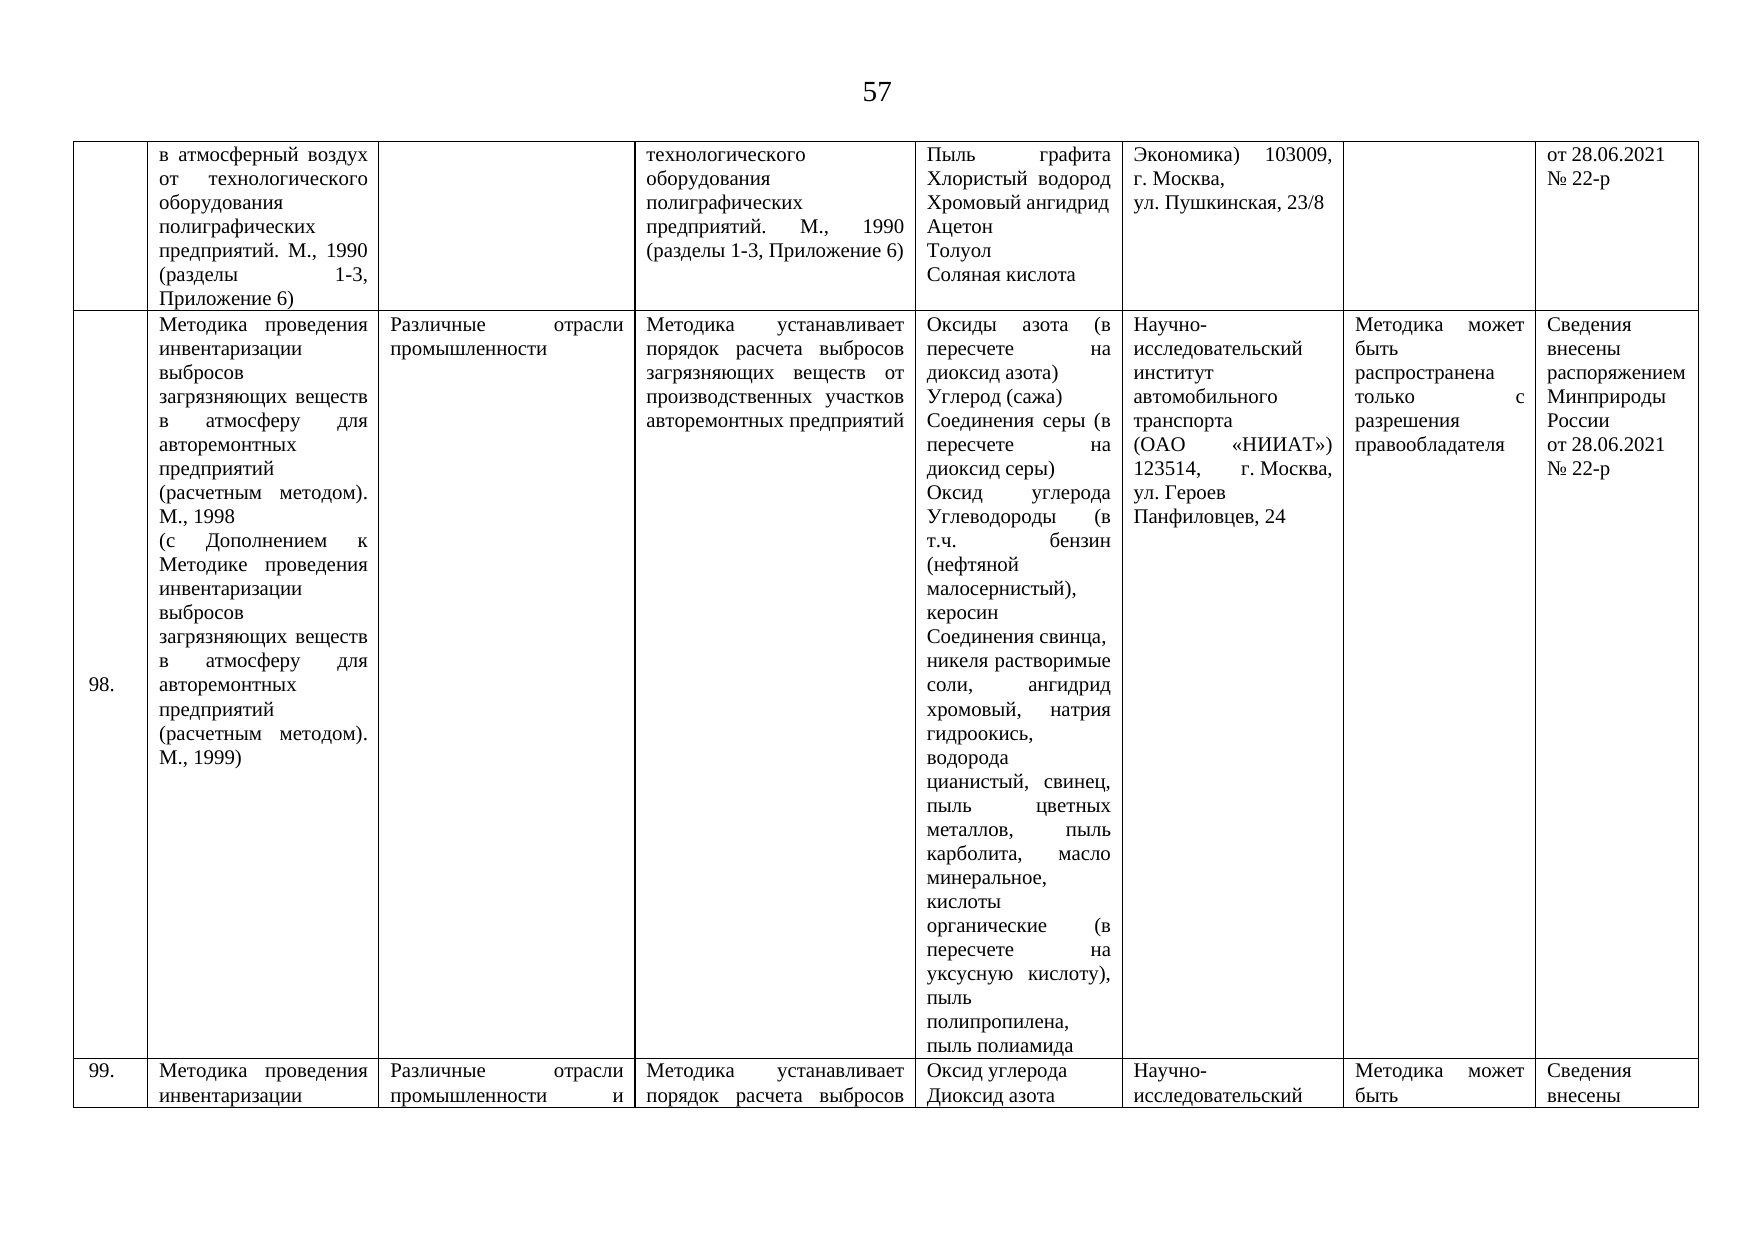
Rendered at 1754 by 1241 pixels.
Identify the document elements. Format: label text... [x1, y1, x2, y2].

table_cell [148, 142, 378, 310]
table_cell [379, 142, 634, 310]
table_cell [916, 1059, 1122, 1107]
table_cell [148, 1059, 378, 1107]
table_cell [1344, 1059, 1535, 1107]
table_cell [74, 1059, 147, 1107]
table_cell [636, 1059, 915, 1107]
table_cell [74, 142, 147, 310]
table_cell Оксиды азота (в пересчете на диоксид азота) Углерод (сажа) Соединения серы (в пересчете на диоксид серы) Оксид углерода Углеводороды (в т.ч. бензин (нефтяной малосернистый), керосин Соединения свинца, никеля растворимые соли, ангидрид хромовый, натрия гидроокись, водорода цианистый, свинец, пыль цветных металлов, пыль карболита, масло минеральное, кислоты органические (в пересчете на уксусную кислоту), пыль полипропилена, пыль полиамида [916, 311, 1122, 1057]
table_cell Различные отрасли промышленности [379, 311, 634, 1057]
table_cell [1344, 142, 1535, 310]
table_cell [916, 142, 1122, 310]
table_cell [1123, 1059, 1343, 1107]
table_cell Методика устанавливает порядок расчета выбросов загрязняющих веществ от производственных участков авторемонтных предприятий [636, 311, 915, 1057]
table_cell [379, 1059, 634, 1107]
table_cell Методика проведения инвентаризации выбросов загрязняющих веществ в атмосферу для авторемонтных предприятий (расчетным методом). М., 1998 (с Дополнением к Методике проведения инвентаризации выбросов загрязняющих веществ в атмосферу для авторемонтных предприятий (расчетным методом). М., 1999) [148, 311, 378, 1057]
table_cell Научно-исследовательский институт автомобильного транспорта (ОАО «НИИАТ») 123514, г. Москва, ул. Героев Панфиловцев, 24 [1123, 311, 1343, 1057]
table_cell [636, 142, 915, 310]
table_cell Сведения внесены распоряжением Минприроды России от 28.06.2021 № 22-р [1536, 311, 1698, 1057]
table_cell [1536, 1059, 1698, 1107]
table_cell [74, 311, 147, 1057]
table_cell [1536, 142, 1698, 310]
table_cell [1123, 142, 1343, 310]
table_cell Методика может быть распространена только с разрешения правообладателя [1344, 311, 1535, 1057]
